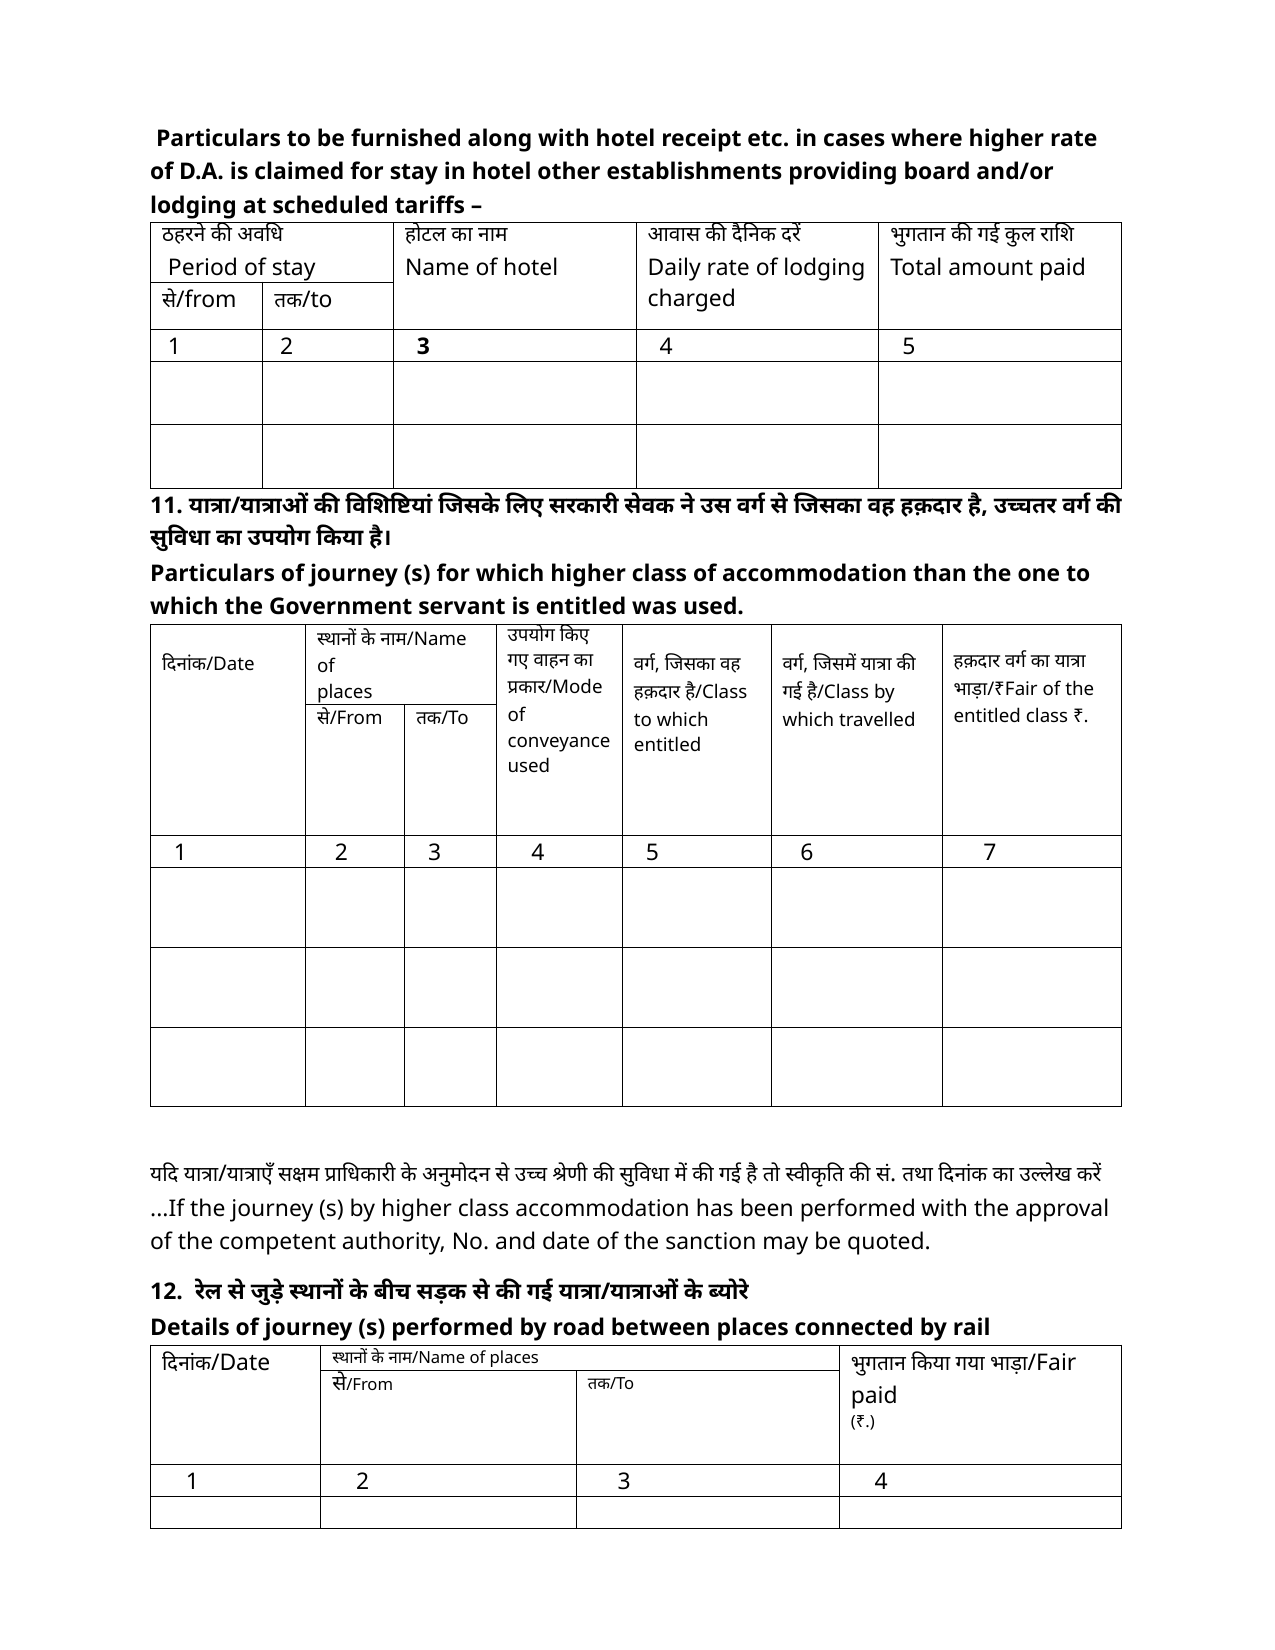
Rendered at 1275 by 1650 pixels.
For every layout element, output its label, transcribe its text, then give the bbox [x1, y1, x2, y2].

table_cell [623, 868, 771, 947]
table_cell [394, 362, 636, 424]
table_cell [943, 868, 1121, 947]
table_cell [497, 948, 622, 1027]
table_cell [772, 948, 942, 1027]
table_cell 4 [637, 330, 878, 361]
table_cell [405, 868, 496, 947]
text 12. रेल से जुड़े स्थानों के बीच सड़क से की गई यात्रा/यात्राओं के ब्योरे [150, 1275, 1122, 1309]
table_cell [879, 425, 1121, 488]
text 11. यात्रा/यात्राओं की विशिष्टियां जिसके लिए सरकारी सेवक ने उस वर्ग से जिसका वह हक़दार है, उच्चतर वर्ग की सुविधा का उपयोग किया है। [150, 489, 1122, 555]
table_cell [405, 1028, 496, 1106]
table_cell तक/to [263, 283, 393, 328]
table_cell 3 [405, 836, 496, 867]
table_cell [151, 425, 262, 488]
table_cell [943, 1028, 1121, 1106]
table_cell [637, 425, 878, 488]
table_cell [943, 948, 1121, 1027]
table_header वर्ग, जिसमें यात्रा की गई है/Class by which travelled [772, 625, 942, 835]
table_cell [497, 1028, 622, 1106]
table_cell तक/To [577, 1371, 839, 1464]
table_cell तक/To [405, 705, 496, 835]
table_cell [306, 948, 404, 1027]
table_cell 6 [772, 836, 942, 867]
table_header भुगतान की गई कुल राशि Total amount paid [879, 223, 1121, 328]
table_header आवास की दैनिक दरें Daily rate of lodging charged [637, 223, 878, 328]
table_cell 2 [306, 836, 404, 867]
table_cell [772, 1028, 942, 1106]
table_cell 5 [879, 330, 1121, 361]
table_header स्थानों के नाम/Name of places [306, 625, 496, 704]
table_cell [263, 362, 393, 424]
table_cell [151, 362, 262, 424]
table_cell [577, 1497, 839, 1528]
table_cell [623, 948, 771, 1027]
table_cell [306, 1028, 404, 1106]
table_cell [151, 1028, 305, 1106]
table_cell 4 [497, 836, 622, 867]
table_cell 1 [151, 330, 262, 361]
table_header हक़दार वर्ग का यात्रा भाड़ा/₹Fair of the entitled class ₹. [943, 625, 1121, 835]
table_header ठहरने की अवधि Period of stay [151, 223, 393, 282]
table_cell से/From [306, 705, 404, 835]
table_header स्थानों के नाम/Name of places [321, 1346, 839, 1370]
table_cell [497, 868, 622, 947]
table_cell 3 [394, 330, 636, 361]
table_cell [394, 425, 636, 488]
table_cell [840, 1497, 1121, 1528]
text यदि यात्रा/यात्राएँ सक्षम प्राधिकारी के अनुमोदन से उच्च श्रेणी की सुविधा में की गई है तो स्वीकृति की सं. तथा दिनांक का उल्लेख करें ...If the journey (s) by higher class accommodation has been performed with the approval of the competent authority, No. and date of the sanction may be quoted. [150, 1157, 1122, 1256]
table_header उपयोग किए गए वाहन का प्रकार/Mode of conveyance used [497, 625, 622, 835]
text Particulars to be furnished along with hotel receipt etc. in cases where higher rate of D.A. is claimed for stay in hotel other establishments providing board and/or lodging at scheduled tariffs – [150, 122, 1122, 220]
table_cell [306, 868, 404, 947]
table_cell से/from [151, 283, 262, 328]
table_cell [151, 868, 305, 947]
text Details of journey (s) performed by road between places connected by rail [150, 1311, 1122, 1342]
table_cell 3 [577, 1465, 839, 1496]
table_cell 1 [151, 1465, 320, 1496]
table_header दिनांक/Date [151, 1346, 320, 1464]
table_cell से/From [321, 1371, 576, 1464]
table_header दिनांक/Date [151, 625, 305, 835]
table_cell 2 [263, 330, 393, 361]
table_cell [263, 425, 393, 488]
table_header होटल का नाम Name of hotel [394, 223, 636, 328]
table_cell 2 [321, 1465, 576, 1496]
table_cell [321, 1497, 576, 1528]
table_header भुगतान किया गया भाड़ा/Fair paid (₹.) [840, 1346, 1121, 1464]
table_cell [151, 1497, 320, 1528]
table_cell 5 [623, 836, 771, 867]
table_cell [405, 948, 496, 1027]
table_header वर्ग, जिसका वह हक़दार है/Class to which entitled [623, 625, 771, 835]
table_cell 7 [943, 836, 1121, 867]
text Particulars of journey (s) for which higher class of accommodation than the one to which the Government servant is entitled was used. [150, 557, 1122, 622]
table_cell [623, 1028, 771, 1106]
table_cell [637, 362, 878, 424]
table_cell [151, 948, 305, 1027]
table_cell 4 [840, 1465, 1121, 1496]
table_cell [879, 362, 1121, 424]
table_cell [772, 868, 942, 947]
table_cell 1 [151, 836, 305, 867]
